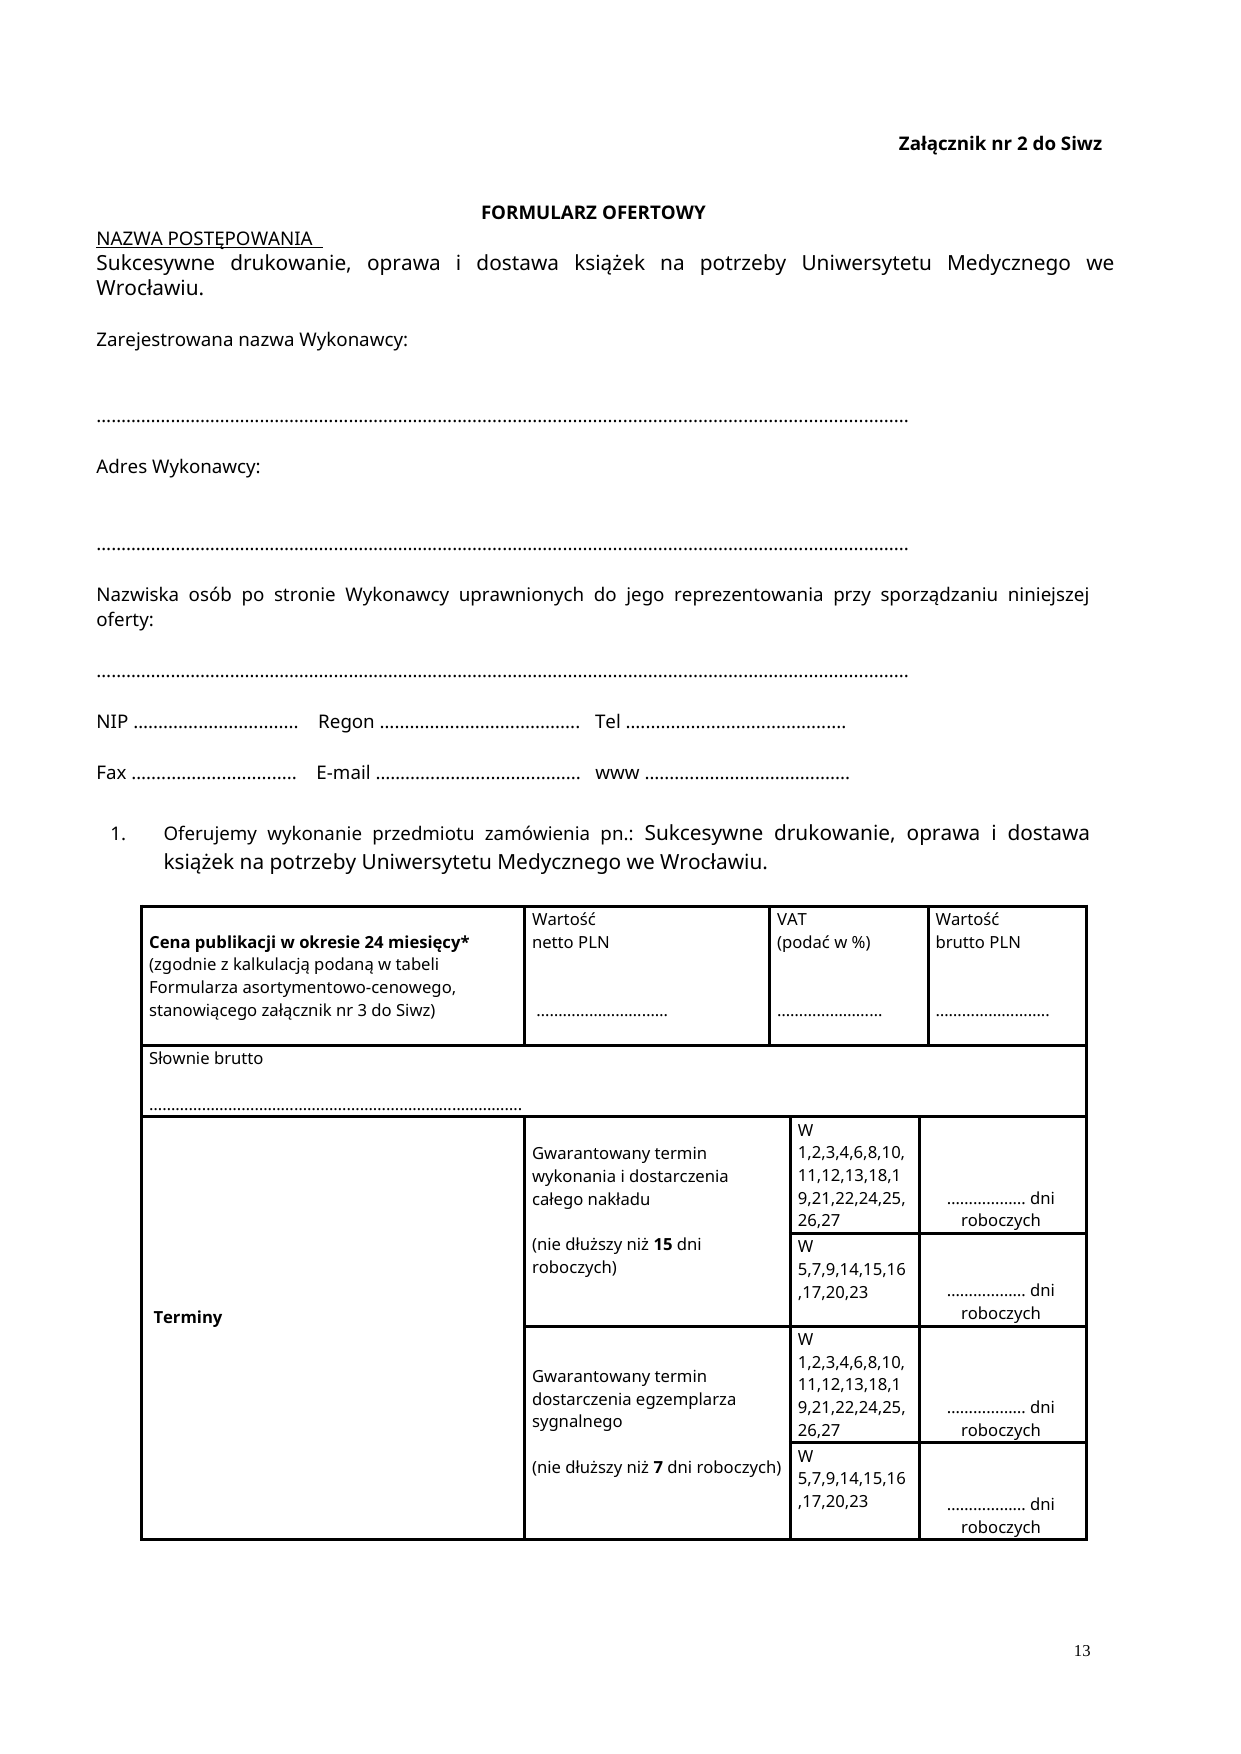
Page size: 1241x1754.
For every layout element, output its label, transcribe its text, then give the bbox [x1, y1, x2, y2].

table_cell ……………… dni roboczych [921, 1118, 1085, 1232]
list Oferujemy wykonanie przedmiotu zamówienia pn.: Sukcesywne drukowanie, oprawa i dostawa książek na potrzeby Uniwersytetu Medycznego we Wrocławiu. [126, 817, 1090, 875]
text Sukcesywne drukowanie, oprawa i dostawa książek na potrzeby Uniwersytetu Medycznego we Wrocławiu. [96, 250, 1115, 300]
text …………………………………………………………………........................................................................................ [96, 658, 1090, 683]
text Zarejestrowana nazwa Wykonawcy: [96, 326, 1090, 351]
text NAZWA POSTĘPOWANIA [96, 225, 1115, 250]
text …………………………………………………………………........................................................................................ [96, 402, 1090, 428]
text Fax ….............................. E-mail ……................................... www …...................................... [96, 760, 1090, 785]
table_cell ……………… dni roboczych [921, 1328, 1085, 1441]
text Nazwiska osób po stronie Wykonawcy uprawnionych do jego reprezentowania przy sporządzaniu niniejszej oferty: [96, 581, 1090, 632]
table_cell Terminy [143, 1118, 523, 1538]
table_cell ……………… dni roboczych [921, 1235, 1085, 1324]
text Adres Wykonawcy: [96, 453, 1090, 479]
table_header Cena publikacji w okresie 24 miesięcy* (zgodnie z kalkulacją podaną w tabeli Formularza asortymentowo-cenowego, stanowiącego załącznik nr 3 do Siwz) [143, 908, 523, 1044]
table_header Wartość brutto PLN …………………….. [930, 908, 1085, 1044]
text …………………………………………………………………........................................................................................ [96, 530, 1090, 556]
subtitle Załącznik nr 2 do Siwz [96, 130, 1102, 155]
table_header VAT (podać w %) …………………… [771, 908, 927, 1044]
text NIP ….............................. Regon …..................................... Tel …......................................... [96, 709, 1090, 734]
table_cell Gwarantowany termin wykonania i dostarczenia całego nakładu (nie dłuższy niż 15 dni roboczych) [526, 1118, 789, 1324]
table_cell W 1,2,3,4,6,8,10,11,12,13,18,19,21,22,24,25,26,27 [792, 1328, 918, 1441]
table_header Wartość netto PLN ………………………… [526, 908, 768, 1044]
table_cell Słownie brutto …………………………………………………………………………. [143, 1047, 1085, 1115]
table_cell Gwarantowany termin dostarczenia egzemplarza sygnalnego (nie dłuższy niż 7 dni roboczych) [526, 1328, 789, 1538]
text FORMULARZ OFERTOWY [96, 196, 1090, 225]
table_cell W 5,7,9,14,15,16,17,20,23 [792, 1235, 918, 1324]
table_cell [921, 1444, 1085, 1538]
table_cell W 5,7,9,14,15,16,17,20,23 [792, 1444, 918, 1538]
table_cell W 1,2,3,4,6,8,10,11,12,13,18,19,21,22,24,25,26,27 [792, 1118, 918, 1232]
